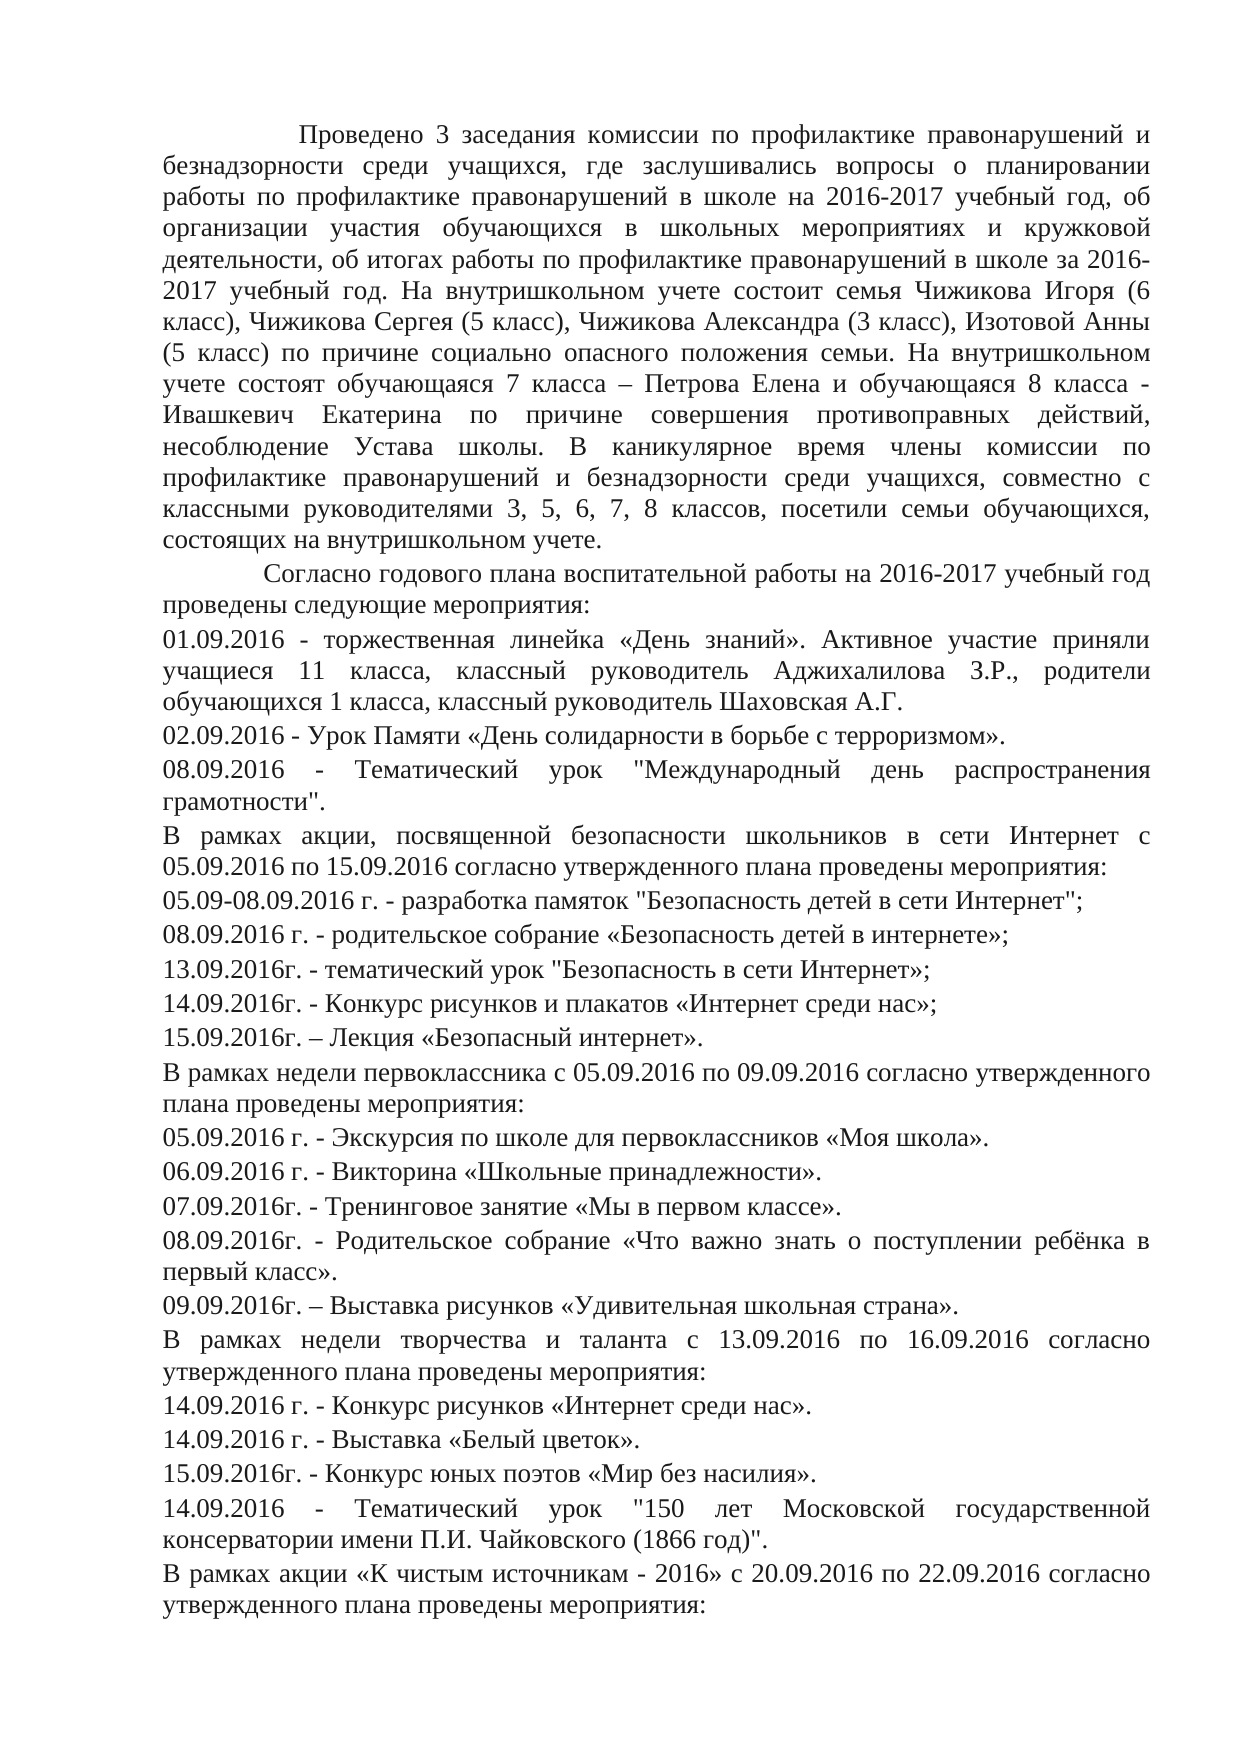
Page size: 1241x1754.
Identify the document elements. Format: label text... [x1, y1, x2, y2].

text 08.09.2016 г. - родительское собрание «Безопасность детей в интернете»; [162, 919, 1152, 950]
text 05.09.2016 г. - Экскурсия по школе для первоклассников «Моя школа». [162, 1121, 1152, 1152]
text 14.09.2016 - Тематический урок "150 лет Московской государственной консерватории имени П.И. Чайковского (1866 год)". [162, 1492, 1152, 1554]
text 08.09.2016г. - Родительское собрание «Что важно знать о поступлении ребёнка в первый класс». [162, 1224, 1152, 1286]
text В рамках акции, посвященной безопасности школьников в сети Интернет с 05.09.2016 по 15.09.2016 согласно утвержденного плана проведены мероприятия: [162, 819, 1152, 881]
text В рамках недели первоклассника с 05.09.2016 по 09.09.2016 согласно утвержденного плана проведены мероприятия: [162, 1056, 1152, 1118]
text 09.09.2016г. – Выставка рисунков «Удивительная школьная страна». [162, 1289, 1152, 1321]
text В рамках недели творчества и таланта с 13.09.2016 по 16.09.2016 согласно утвержденного плана проведены мероприятия: [162, 1324, 1152, 1386]
text 07.09.2016г. - Тренинговое занятие «Мы в первом классе». [162, 1190, 1152, 1221]
text 02.09.2016 - Урок Памяти «День солидарности в борьбе с терроризмом». [162, 719, 1152, 750]
text 06.09.2016 г. - Викторина «Школьные принадлежности». [162, 1155, 1152, 1187]
text В рамках акции «К чистым источникам - 2016» с 20.09.2016 по 22.09.2016 согласно утвержденного плана проведены мероприятия: [162, 1557, 1152, 1619]
text 08.09.2016 - Тематический урок "Международный день распространения грамотности". [162, 753, 1152, 816]
text 14.09.2016 г. - Выставка «Белый цветок». [162, 1423, 1152, 1454]
text 14.09.2016г. - Конкурс рисунков и плакатов «Интернет среди нас»; [162, 987, 1152, 1018]
text Проведено 3 заседания комиссии по профилактике правонарушений и безнадзорности среди учащихся, где заслушивались вопросы о планировании работы по профилактике правонарушений в школе на 2016-2017 учебный год, об организации участия обучающихся в школьных мероприятиях и кружковой деятельности, об итогах работы по профилактике правонарушений в школе за 2016-2017 учебный год. На внутришкольном учете состоит семья Чижикова Игоря (6 класс), Чижикова Сергея (5 класс), Чижикова Александра (3 класс), Изотовой Анны (5 класс) по причине социально опасного положения семьи. На внутришкольном учете состоят обучающаяся 7 класса – Петрова Елена и обучающаяся 8 класса - Ивашкевич Екатерина по причине совершения противоправных действий, несоблюдение Устава школы. В каникулярное время члены комиссии по профилактике правонарушений и безнадзорности среди учащихся, совместно с классными руководителями 3, 5, 6, 7, 8 классов, посетили семьи обучающихся, состоящих на внутришкольном учете. [162, 118, 1152, 554]
text 13.09.2016г. - тематический урок "Безопасность в сети Интернет»; [162, 953, 1152, 984]
text 15.09.2016г. – Лекция «Безопасный интернет». [162, 1021, 1152, 1053]
text 14.09.2016 г. - Конкурс рисунков «Интернет среди нас». [162, 1389, 1152, 1420]
text Согласно годового плана воспитательной работы на 2016-2017 учебный год проведены следующие мероприятия: [162, 557, 1152, 619]
text 15.09.2016г. - Конкурс юных поэтов «Мир без насилия». [162, 1458, 1152, 1489]
text 01.09.2016 - торжественная линейка «День знаний». Активное участие приняли учащиеся 11 класса, классный руководитель Аджихалилова З.Р., родители обучающихся 1 класса, классный руководитель Шаховская А.Г. [162, 623, 1152, 716]
text 05.09-08.09.2016 г. - разработка памяток "Безопасность детей в сети Интернет"; [162, 884, 1152, 916]
